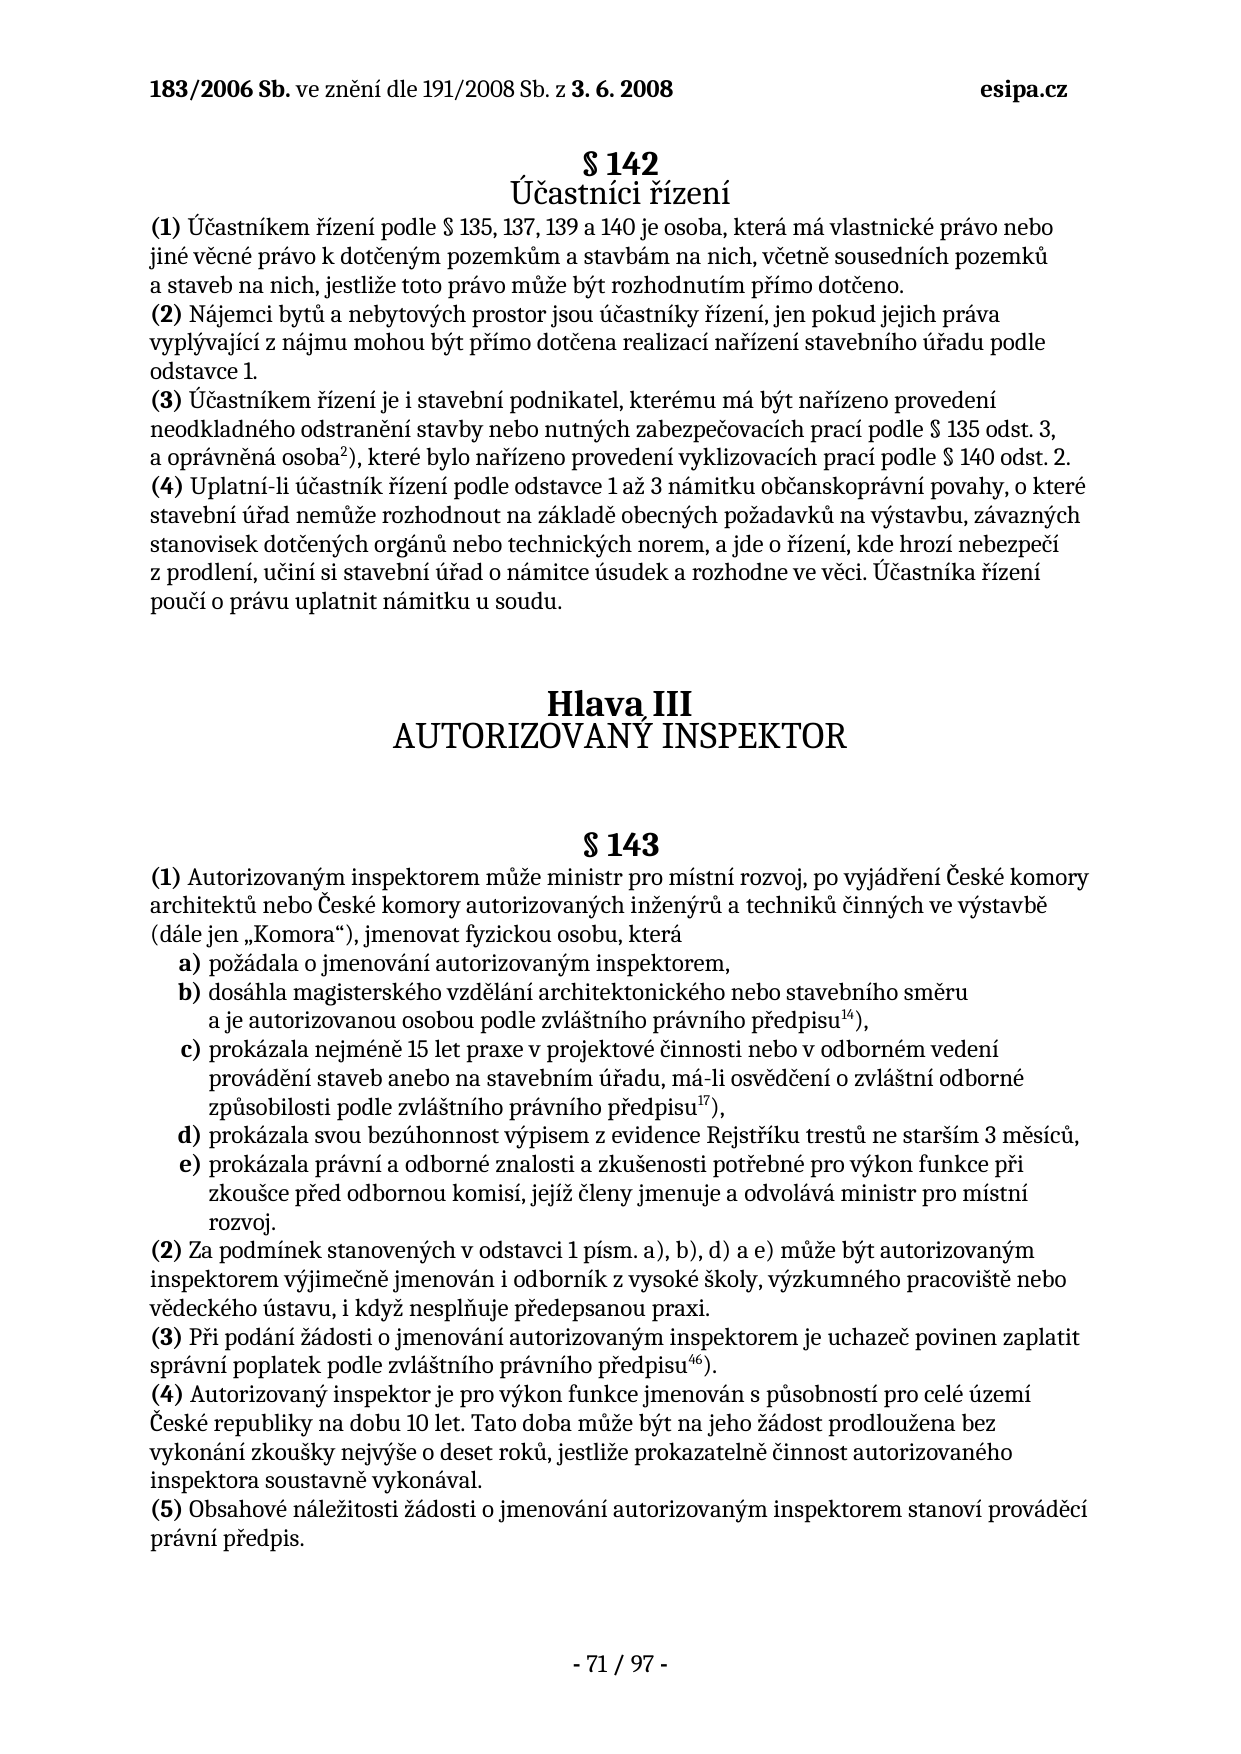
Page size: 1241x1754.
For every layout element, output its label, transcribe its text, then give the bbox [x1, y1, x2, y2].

text d) prokázala svou bezúhonnost výpisem z evidence Rejstříku trestů ne starším 3 měsíců, [150, 1121, 1090, 1150]
text b) dosáhla magisterského vzdělání architektonického nebo stavebního směru a je autorizovanou osobou podle zvláštního právního předpisu14), [150, 977, 1090, 1035]
text (3) Účastníkem řízení je i stavební podnikatel, kterému má být nařízeno provedení neodkladného odstranění stavby nebo nutných zabezpečovacích prací podle § 135 odst. 3, a oprávněná osoba2), které bylo nařízeno provedení vyklizovacích prací podle § 140 odst. 2. [150, 386, 1090, 472]
text (3) Při podání žádosti o jmenování autorizovaným inspektorem je uchazeč povinen zaplatit správní poplatek podle zvláštního právního předpisu46). [150, 1322, 1090, 1380]
subtitle § 143 [150, 831, 1090, 862]
text a) požádala o jmenování autorizovaným inspektorem, [150, 949, 1090, 977]
text (4) Uplatní-li účastník řízení podle odstavce 1 až 3 námitku občanskoprávní povahy, o které stavební úřad nemůže rozhodnout na základě obecných požadavků na výstavbu, závazných stanovisek dotčených orgánů nebo technických norem, a jde o řízení, kde hrozí nebezpečí z prodlení, učiní si stavební úřad o námitce úsudek a rozhodne ve věci. Účastníka řízení poučí o právu uplatnit námitku u soudu. [150, 472, 1090, 616]
text c) prokázala nejméně 15 let praxe v projektové činnosti nebo v odborném vedení provádění staveb anebo na stavebním úřadu, má-li osvědčení o zvláštní odborné způsobilosti podle zvláštního právního předpisu17), [150, 1035, 1090, 1121]
text (5) Obsahové náležitosti žádosti o jmenování autorizovaným inspektorem stanoví prováděcí právní předpis. [150, 1495, 1090, 1552]
text (1) Účastníkem řízení podle § 135, 137, 139 a 140 je osoba, která má vlastnické právo nebo jiné věcné právo k dotčeným pozemkům a stavbám na nich, včetně sousedních pozemků a staveb na nich, jestliže toto právo může být rozhodnutím přímo dotčeno. [150, 213, 1090, 299]
subtitle Hlava III -Autorizovaný inspektor [150, 689, 1090, 758]
text (1) Autorizovaným inspektorem může ministr pro místní rozvoj, po vyjádření České komory architektů nebo České komory autorizovaných inženýrů a techniků činných ve výstavbě (dále jen „Komora“), jmenovat fyzickou osobu, která [150, 862, 1090, 949]
text (2) Za podmínek stanovených v odstavci 1 písm. a), b), d) a e) může být autorizovaným inspektorem výjimečně jmenován i odborník z vysoké školy, výzkumného pracoviště nebo vědeckého ústavu, i když nesplňuje předepsanou praxi. [150, 1236, 1090, 1322]
text e) prokázala právní a odborné znalosti a zkušenosti potřebné pro výkon funkce při zkoušce před odbornou komisí, jejíž členy jmenuje a odvolává ministr pro místní rozvoj. [150, 1150, 1090, 1236]
subtitle § 142 -Účastníci řízení [150, 150, 1090, 213]
text (2) Nájemci bytů a nebytových prostor jsou účastníky řízení, jen pokud jejich práva vyplývající z nájmu mohou být přímo dotčena realizací nařízení stavebního úřadu podle odstavce 1. [150, 299, 1090, 386]
text (4) Autorizovaný inspektor je pro výkon funkce jmenován s působností pro celé území České republiky na dobu 10 let. Tato doba může být na jeho žádost prodloužena bez vykonání zkoušky nejvýše o deset roků, jestliže prokazatelně činnost autorizovaného inspektora soustavně vykonával. [150, 1380, 1090, 1495]
